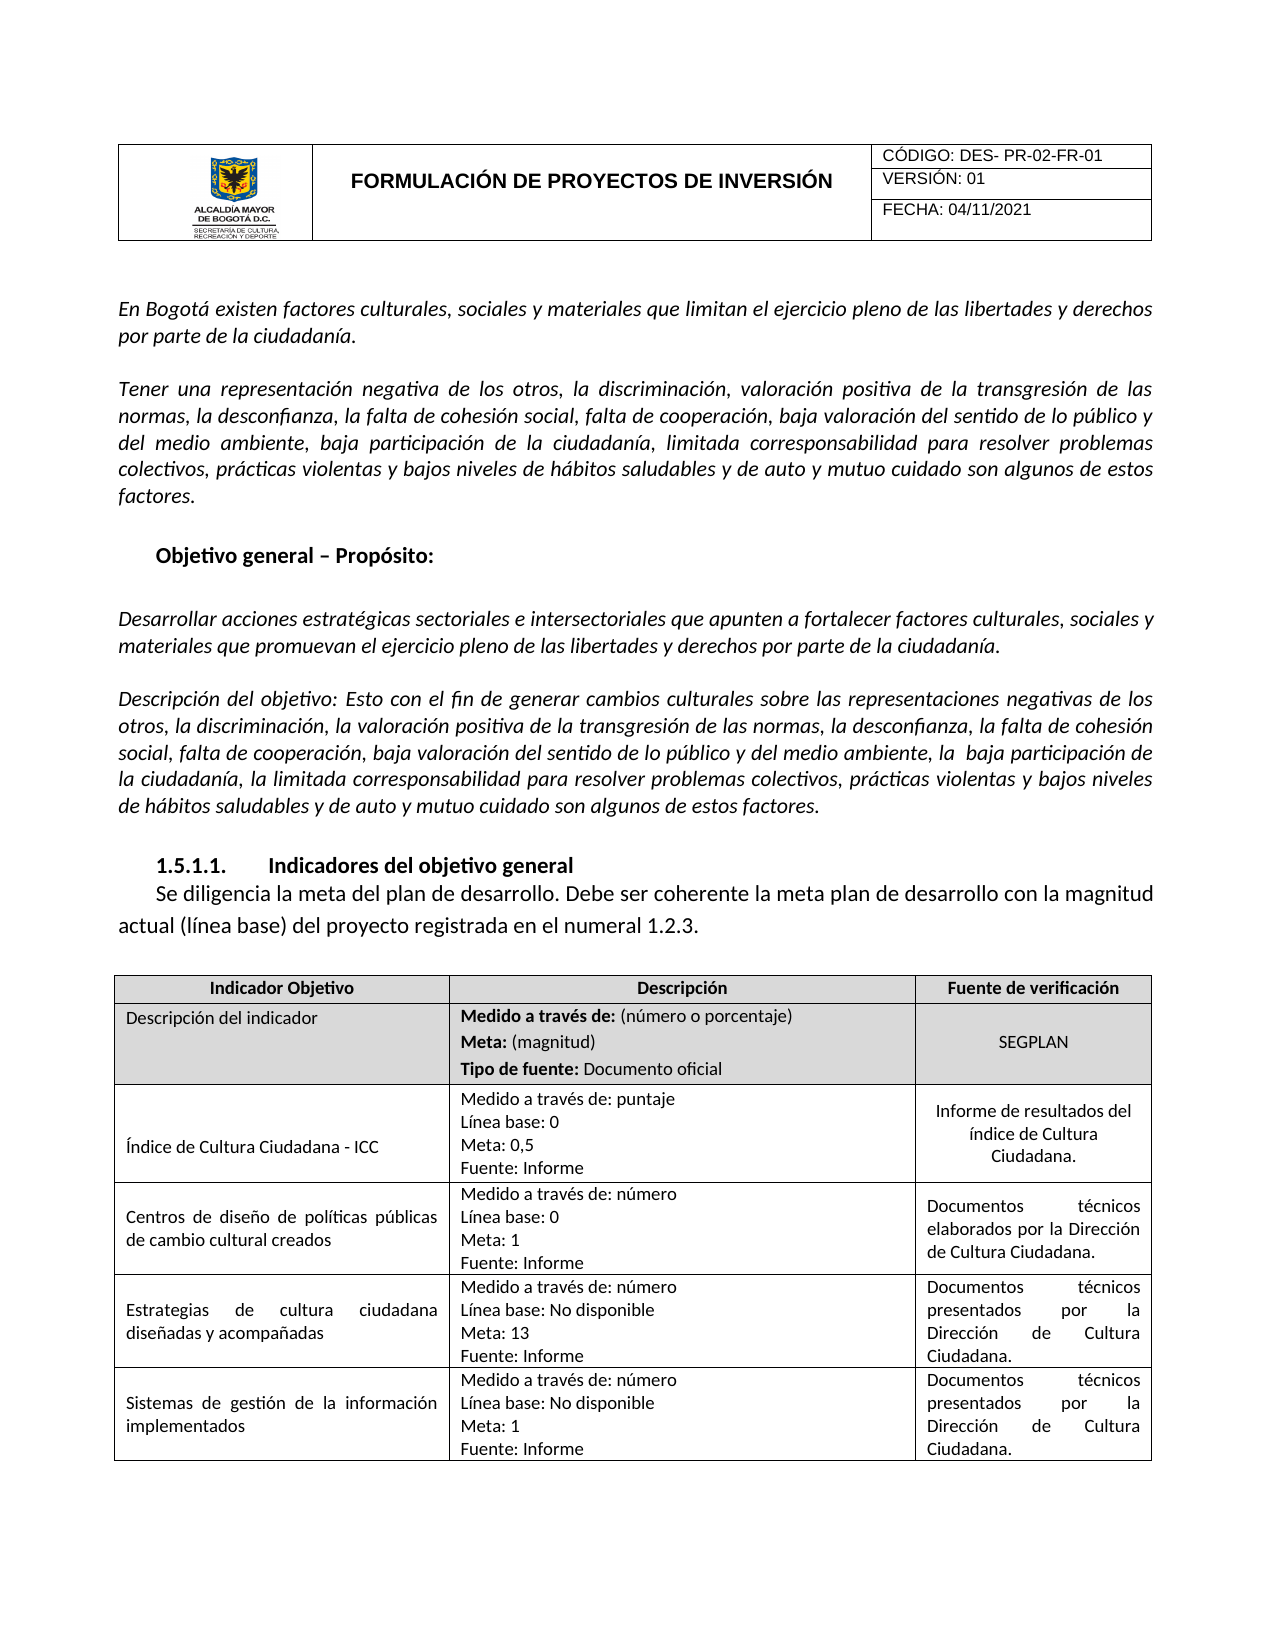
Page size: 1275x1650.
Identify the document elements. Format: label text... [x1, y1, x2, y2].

table_header Fuente de verificación [916, 976, 1151, 1003]
table_cell Índice de Cultura Ciudadana - ICC [115, 1085, 449, 1182]
table_cell Documentos técnicos elaborados por la Dirección de Cultura Ciudadana. [916, 1183, 1151, 1274]
table_cell Centros de diseño de políticas públicas de cambio cultural creados [115, 1183, 449, 1274]
table_header Indicador Objetivo [115, 976, 449, 1003]
text Objetivo general – Propósito: [118, 541, 1157, 569]
table_cell Medido a través de: número Línea base: 0 Meta: 1 Fuente: Informe [450, 1183, 915, 1274]
table_cell Documentos técnicos presentados por la Dirección de Cultura Ciudadana. [916, 1368, 1151, 1460]
table_cell Medido a través de: (número o porcentaje) Meta: (magnitud) Tipo de fuente: Documento oficial [450, 1004, 915, 1084]
text Tener una representación negativa de los otros, la discriminación, valoración positiva de la transgresión de las normas, la desconfianza, la falta de cohesión social, falta de cooperación, baja valoración del sentido de lo público y del medio ambiente, baja participación de la ciudadanía, limitada corresponsabilidad para resolver problemas colectivos, prácticas violentas y bajos niveles de hábitos saludables y de auto y mutuo cuidado son algunos de estos factores. [196, 375, 1157, 509]
table_cell Medido a través de: puntaje Línea base: 0 Meta: 0,5 Fuente: Informe [450, 1085, 915, 1182]
text Descripción del objetivo: Esto con el fin de generar cambios culturales sobre las representaciones negativas de los otros, la discriminación, la valoración positiva de la transgresión de las normas, la desconfianza, la falta de cohesión social, falta de cooperación, baja valoración del sentido de lo público y del medio ambiente, la baja participación de la ciudadanía, la limitada corresponsabilidad para resolver problemas colectivos, prácticas violentas y bajos niveles de hábitos saludables y de auto y mutuo cuidado son algunos de estos factores. [821, 685, 1157, 819]
table_cell SEGPLAN [916, 1004, 1151, 1084]
list Indicadores del objetivo general [118, 851, 1157, 879]
text Se diligencia la meta del plan de desarrollo. Debe ser coherente la meta plan de desarrollo con la magnitud actual (línea base) del proyecto registrada en el numeral 1.2.3. [118, 879, 1157, 939]
table_cell Documentos técnicos presentados por la Dirección de Cultura Ciudadana. [916, 1275, 1151, 1367]
table_cell Sistemas de gestión de la información implementados [115, 1368, 449, 1460]
table_cell Medido a través de: número Línea base: No disponible Meta: 13 Fuente: Informe [450, 1275, 915, 1367]
picture [190, 155, 281, 240]
table_cell Medido a través de: número Línea base: No disponible Meta: 1 Fuente: Informe [450, 1368, 915, 1460]
text En Bogotá existen factores culturales, sociales y materiales que limitan el ejercicio pleno de las libertades y derechos por parte de la ciudadanía. [357, 295, 1157, 349]
table_cell Descripción del indicador [115, 1004, 449, 1084]
table_cell Estrategias de cultura ciudadana diseñadas y acompañadas [115, 1275, 449, 1367]
table_cell Informe de resultados del índice de Cultura Ciudadana. [916, 1085, 1151, 1182]
table_header Descripción [450, 976, 915, 1003]
